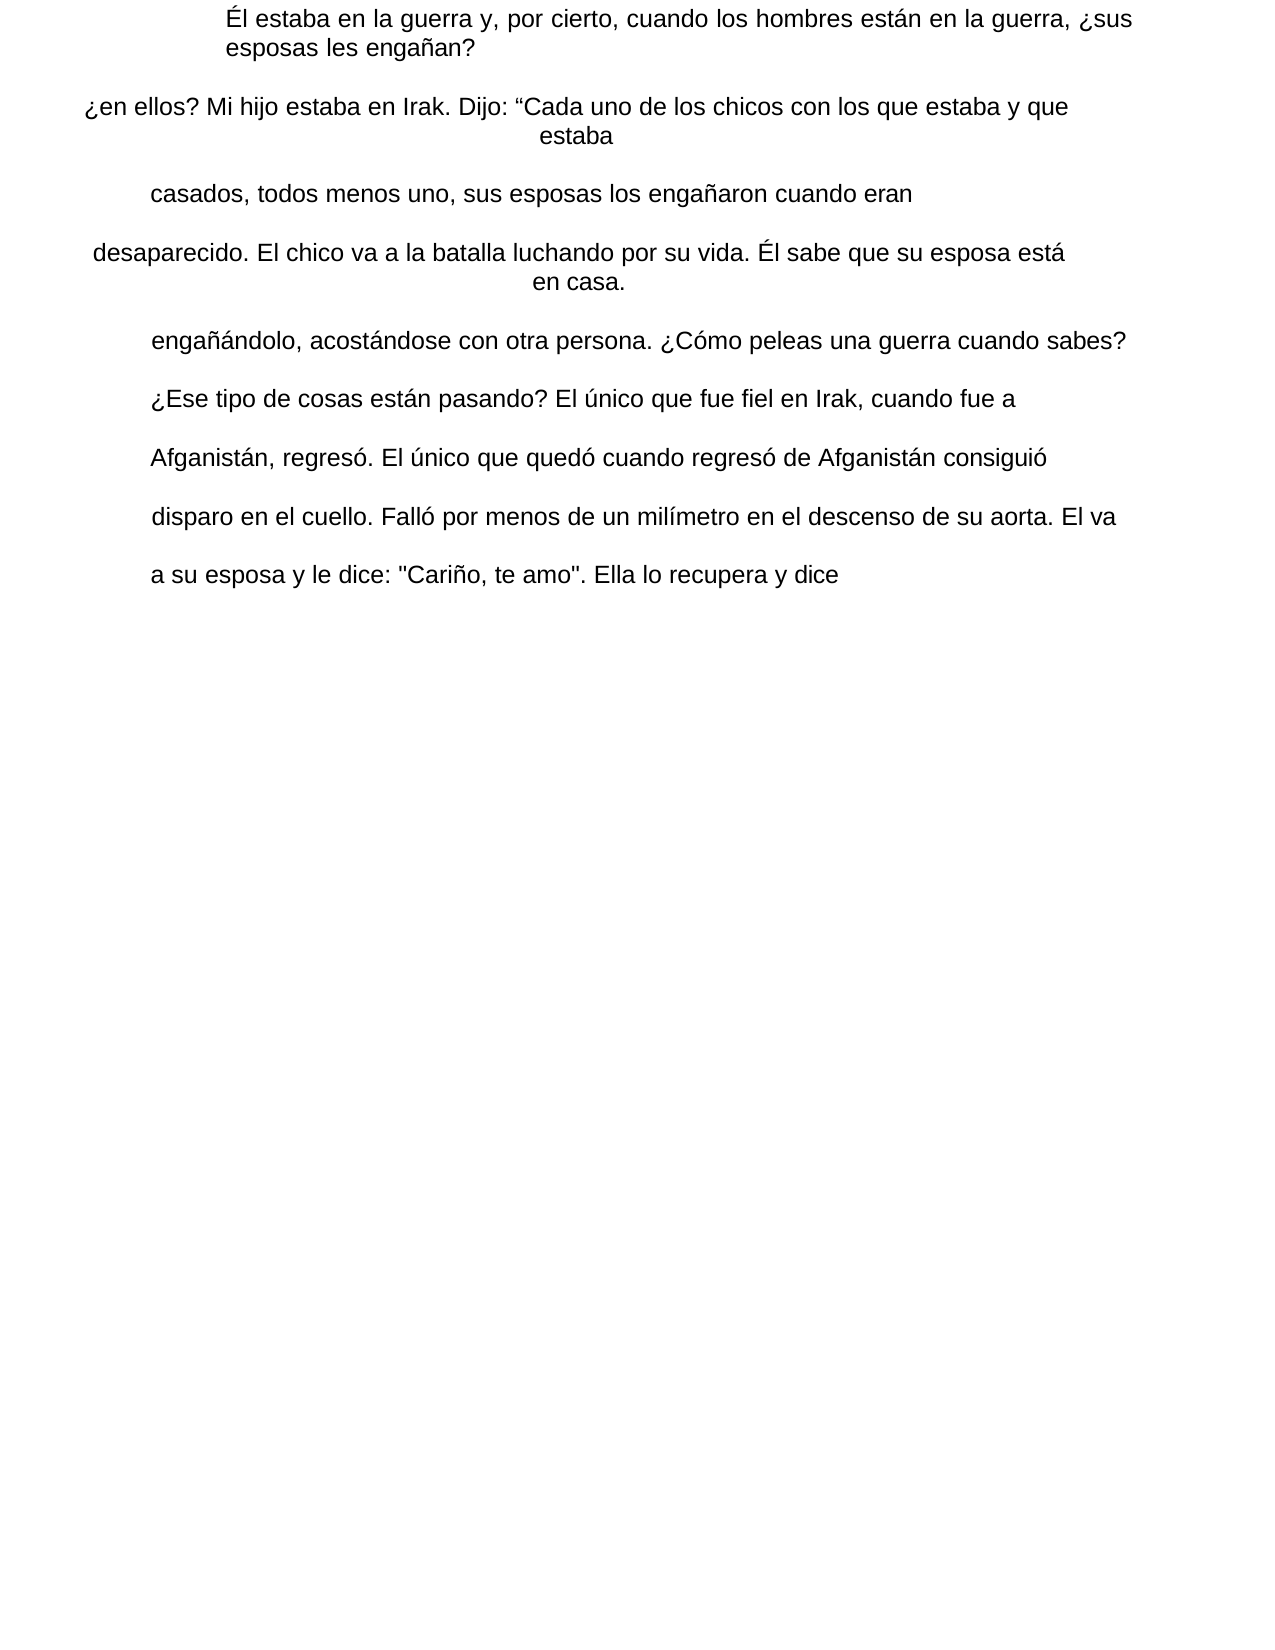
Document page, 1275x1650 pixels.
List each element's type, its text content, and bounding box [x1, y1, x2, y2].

text engañándolo, acostándose con otra persona. ¿Cómo peleas una guerra cuando sabes? [151, 326, 1137, 354]
text ¿Ese tipo de cosas están pasando? El único que fue fiel en Irak, cuando fue a [150, 384, 1137, 413]
text a su esposa y le dice: "Cariño, te amo". Ella lo recupera y dice [150, 560, 1137, 589]
text desaparecido. El chico va a la batalla luchando por su vida. Él sabe que su esposa está en casa. [78, 238, 1079, 296]
text casados, todos menos uno, sus esposas los engañaron cuando eran [150, 179, 1137, 208]
text Él estaba en la guerra y, por cierto, cuando los hombres están en la guerra, ¿sus esposas les engañan? [225, 4, 1137, 62]
text disparo en el cuello. Falló por menos de un milímetro en el descenso de su aorta. El va [151, 502, 1137, 530]
text Afganistán, regresó. El único que quedó cuando regresó de Afganistán consiguió [150, 443, 1137, 472]
text ¿en ellos? Mi hijo estaba en Irak. Dijo: “Cada uno de los chicos con los que estaba y que estaba [78, 92, 1074, 149]
